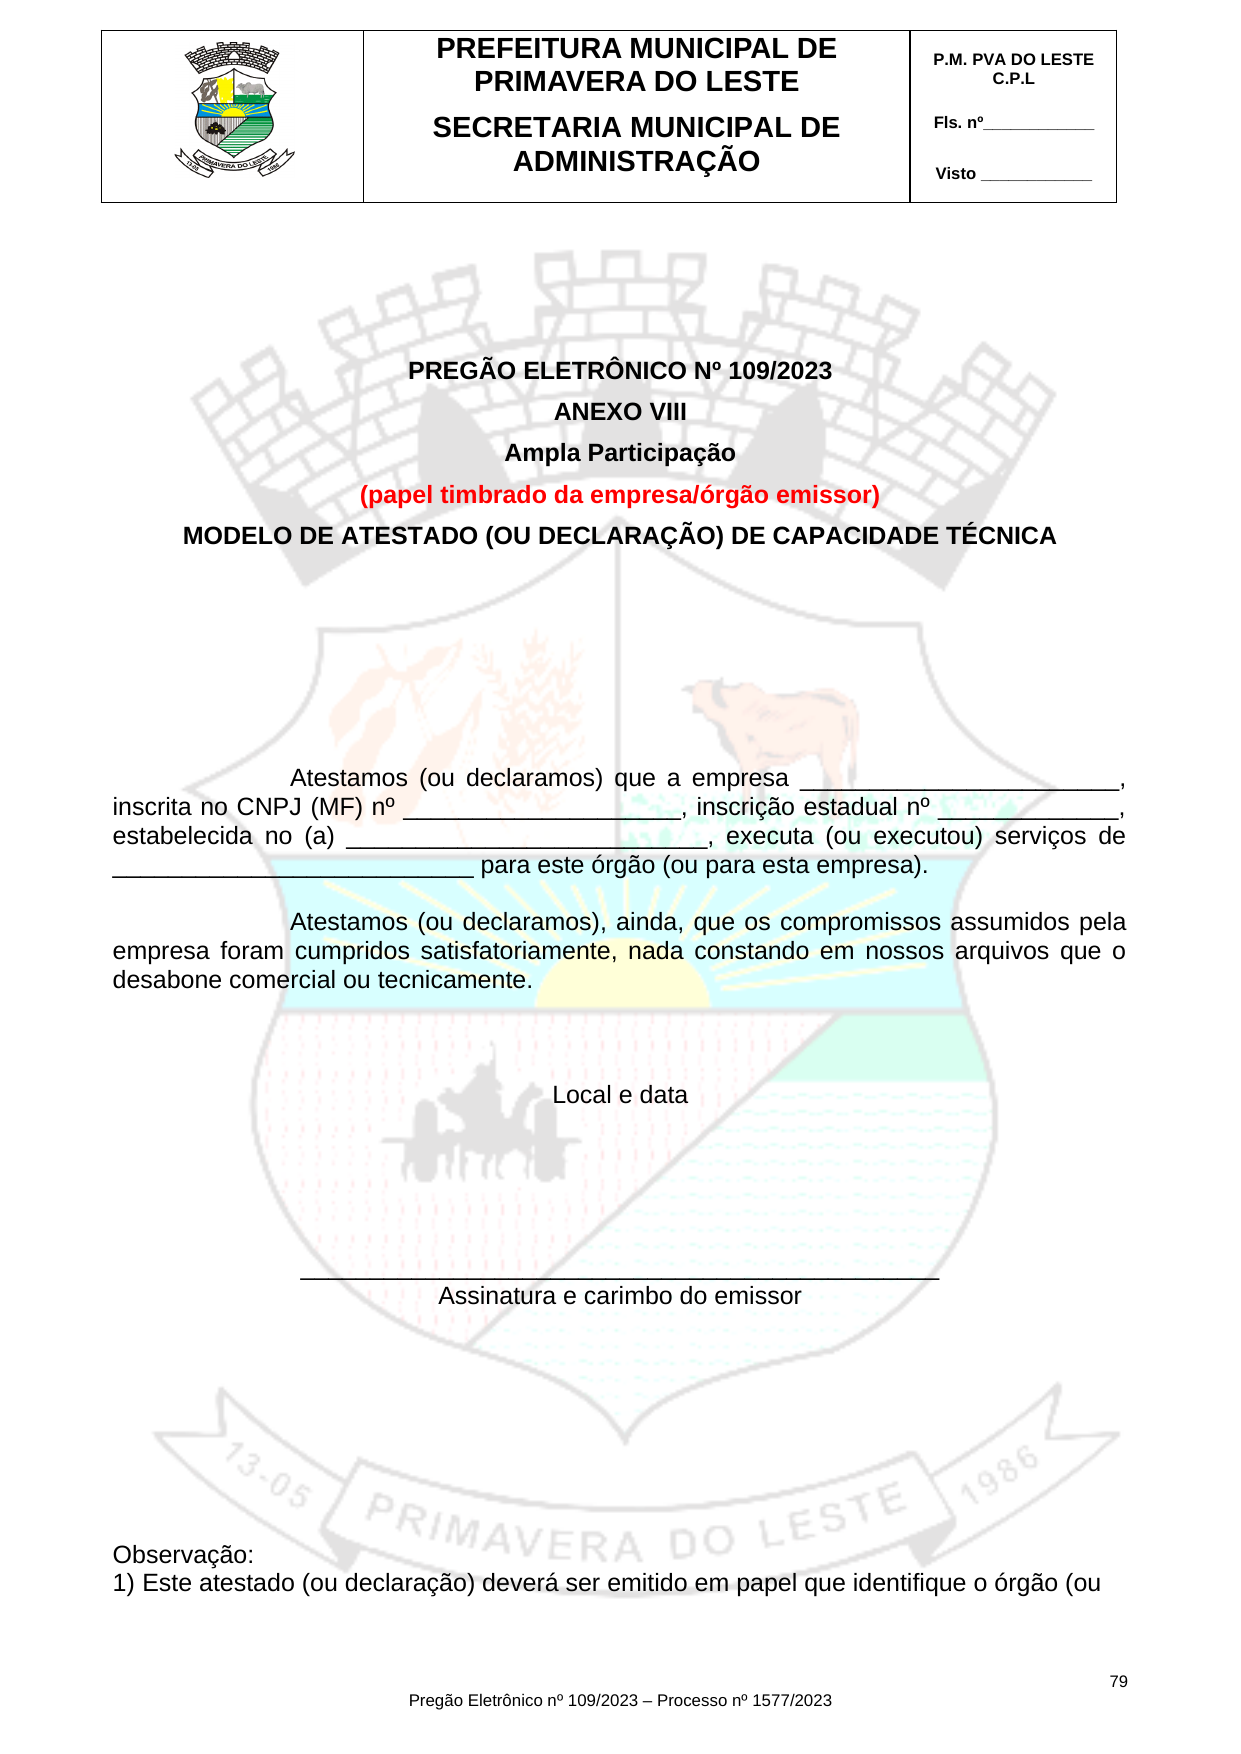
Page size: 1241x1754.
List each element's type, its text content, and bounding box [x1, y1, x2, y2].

title ANEXO VIII [112, 397, 1128, 426]
text ______________________________________________ [112, 1252, 1128, 1281]
list Este atestado (ou declaração) deverá ser emitido em papel que identifique o órgão (ou empresa) emissor. [112, 1568, 1128, 1597]
title MODELO DE ATESTADO (OU DECLARAÇÃO) DE CAPACIDADE TÉCNICA [112, 521, 1128, 549]
text Atestamos (ou declaramos), ainda, que os compromissos assumidos pela empresa foram cumpridos satisfatoriamente, nada constando em nossos arquivos que o desabone comercial ou tecnicamente. [112, 907, 1128, 993]
text Atestamos (ou declaramos) que a empresa _______________________, inscrita no CNPJ (MF) nº ____________________, inscrição estadual nº _____________, estabelecida no (a) __________________________, executa (ou executou) serviços de __________________________ para este órgão (ou para esta empresa). [112, 763, 1128, 878]
picture [174, 42, 295, 178]
text Observação: [112, 1539, 1128, 1568]
text Assinatura e carimbo do emissor [112, 1281, 1128, 1309]
text (papel timbrado da empresa/órgão emissor) [112, 479, 1128, 508]
text Ampla Participação [112, 438, 1128, 467]
text Local e data [112, 1079, 1128, 1108]
text PREGÃO ELETRÔNICO Nº 109/2023 [112, 356, 1128, 384]
